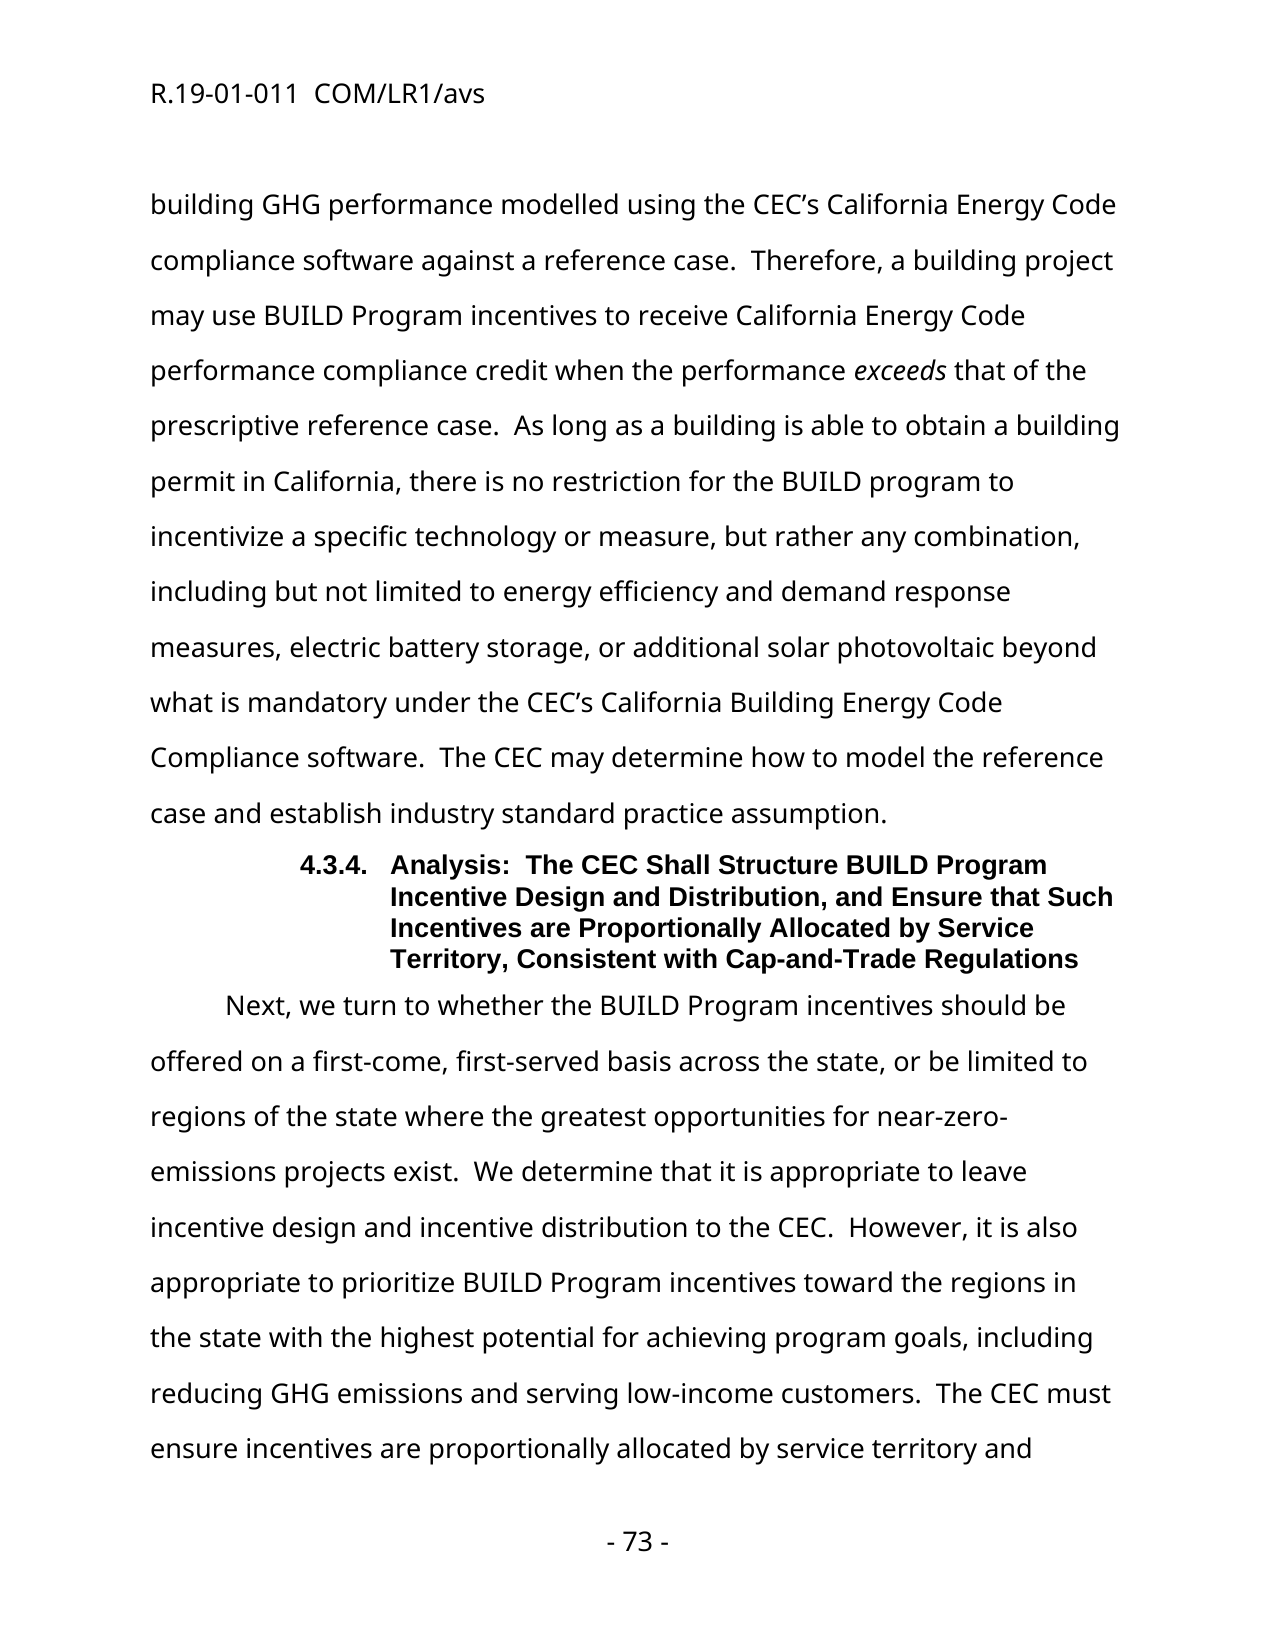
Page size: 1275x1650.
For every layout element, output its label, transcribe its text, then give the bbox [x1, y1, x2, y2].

subtitle Analysis: The CEC Shall Structure BUILD Program Incentive Design and Distribution, and Ensure that Such Incentives are Proportionally Allocated by Service Territory, Consistent with Cap-and-Trade Regulations [300, 849, 1125, 974]
text Under the performance option for a building to achieve California Energy Code compliance, we do not assume that only the space heating, water heating, and cooking appliances identified by the Staff Proposal can achieve significant GHG reductions. Incentives shall be based on whole building GHG performance modelled using the CEC’s California Energy Code compliance software against a reference case. Therefore, a building project may use BUILD Program incentives to receive California Energy Code performance compliance credit when the performance exceeds that of the prescriptive reference case. As long as a building is able to obtain a building permit in California, there is no restriction for the BUILD program to incentivize a specific technology or measure, but rather any combination, including but not limited to energy efficiency and demand response measures, electric battery storage, or additional solar photovoltaic beyond what is mandatory under the CEC’s California Building Energy Code Compliance software. The CEC may determine how to model the reference case and establish industry standard practice assumption. [150, 186, 1125, 831]
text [150, 987, 1125, 1466]
